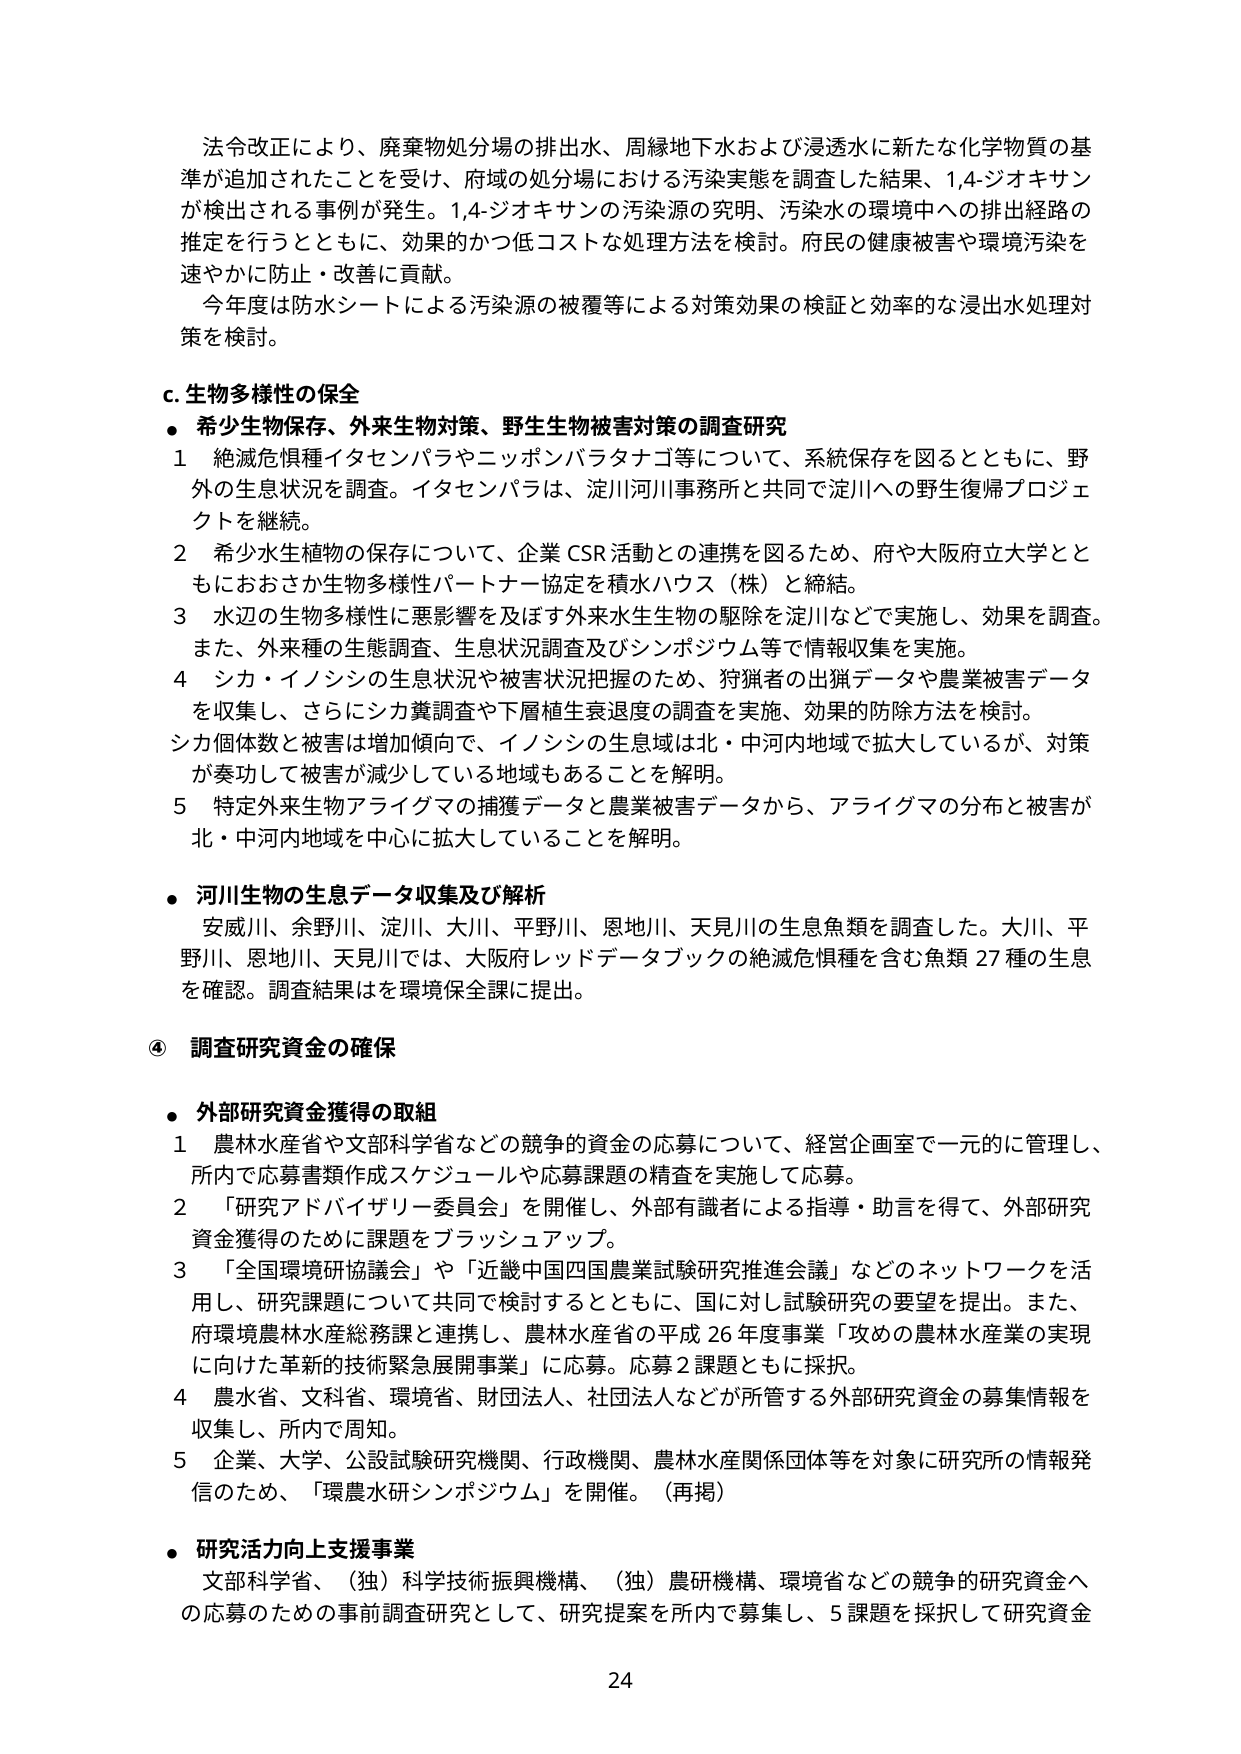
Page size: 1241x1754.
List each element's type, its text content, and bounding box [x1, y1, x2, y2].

text ④ 調査研究資金の確保 [148, 1030, 1092, 1064]
text １ 絶滅危惧種イタセンパラやニッポンバラタナゴ等について、系統保存を図るとともに、野外の生息状況を調査。イタセンパラは、淀川河川事務所と共同で淀川への野生復帰プロジェクトを継続。 [169, 441, 1092, 536]
text ３ 「全国環境研協議会」や「近畿中国四国農業試験研究推進会議」などのネットワークを活用し、研究課題について共同で検討するとともに、国に対し試験研究の要望を提出。また、府環境農林水産総務課と連携し、農林水産省の平成26年度事業「攻めの農林水産業の実現に向けた革新的技術緊急展開事業」に応募。応募２課題ともに採択。 [169, 1253, 1092, 1380]
text c. 生物多様性の保全 [162, 377, 1092, 409]
text ● 希少生物保存、外来生物対策、野生生物被害対策の調査研究 [148, 409, 1092, 441]
text ５ 企業、大学、公設試験研究機関、行政機関、農林水産関係団体等を対象に研究所の情報発信のため、「環農水研シンポジウム」を開催。（再掲） [169, 1443, 1092, 1507]
text ● 外部研究資金獲得の取組 [148, 1095, 1092, 1127]
text ２ 「研究アドバイザリー委員会」を開催し、外部有識者による指導・助言を得て、外部研究資金獲得のために課題をブラッシュアップ。 [169, 1190, 1092, 1253]
text ５ 特定外来生物アライグマの捕獲データと農業被害データから、アライグマの分布と被害が北・中河内地域を中心に拡大していることを解明。 [169, 789, 1092, 852]
text ● 河川生物の生息データ収集及び解析 [148, 878, 1092, 910]
text 今年度は防水シートによる汚染源の被覆等による対策効果の検証と効率的な浸出水処理対策を検討。 [181, 288, 1092, 352]
text 法令改正により、廃棄物処分場の排出水、周縁地下水および浸透水に新たな化学物質の基準が追加されたことを受け、府域の処分場における汚染実態を調査した結果、1,4-ジオキサンが検出される事例が発生。1,4-ジオキサンの汚染源の究明、汚染水の環境中への排出経路の推定を行うとともに、効果的かつ低コストな処理方法を検討。府民の健康被害や環境汚染を速やかに防止・改善に貢献。 [181, 130, 1092, 288]
text ３ 水辺の生物多様性に悪影響を及ぼす外来水生生物の駆除を淀川などで実施し、効果を調査。また、外来種の生態調査、生息状況調査及びシンポジウム等で情報収集を実施。 [169, 599, 1092, 662]
text シカ個体数と被害は増加傾向で、イノシシの生息域は北・中河内地域で拡大しているが、対策が奏功して被害が減少している地域もあることを解明。 [169, 726, 1092, 789]
text ４ シカ・イノシシの生息状況や被害状況把握のため、狩猟者の出猟データや農業被害データを収集し、さらにシカ糞調査や下層植生衰退度の調査を実施、効果的防除方法を検討。 [169, 662, 1092, 726]
text １ 農林水産省や文部科学省などの競争的資金の応募について、経営企画室で一元的に管理し、所内で応募書類作成スケジュールや応募課題の精査を実施して応募。 [169, 1127, 1092, 1190]
text 安威川、余野川、淀川、大川、平野川、恩地川、天見川の生息魚類を調査した。大川、平野川、恩地川、天見川では、大阪府レッドデータブックの絶滅危惧種を含む魚類27種の生息を確認。調査結果はを環境保全課に提出。 [181, 910, 1092, 1005]
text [181, 1564, 1092, 1627]
text ● 研究活力向上支援事業 [148, 1532, 1092, 1564]
text ４ 農水省、文科省、環境省、財団法人、社団法人などが所管する外部研究資金の募集情報を収集し、所内で周知。 [169, 1380, 1092, 1443]
text ２ 希少水生植物の保存について、企業CSR活動との連携を図るため、府や大阪府立大学とともにおおさか生物多様性パートナー協定を積水ハウス（株）と締結。 [169, 536, 1092, 599]
